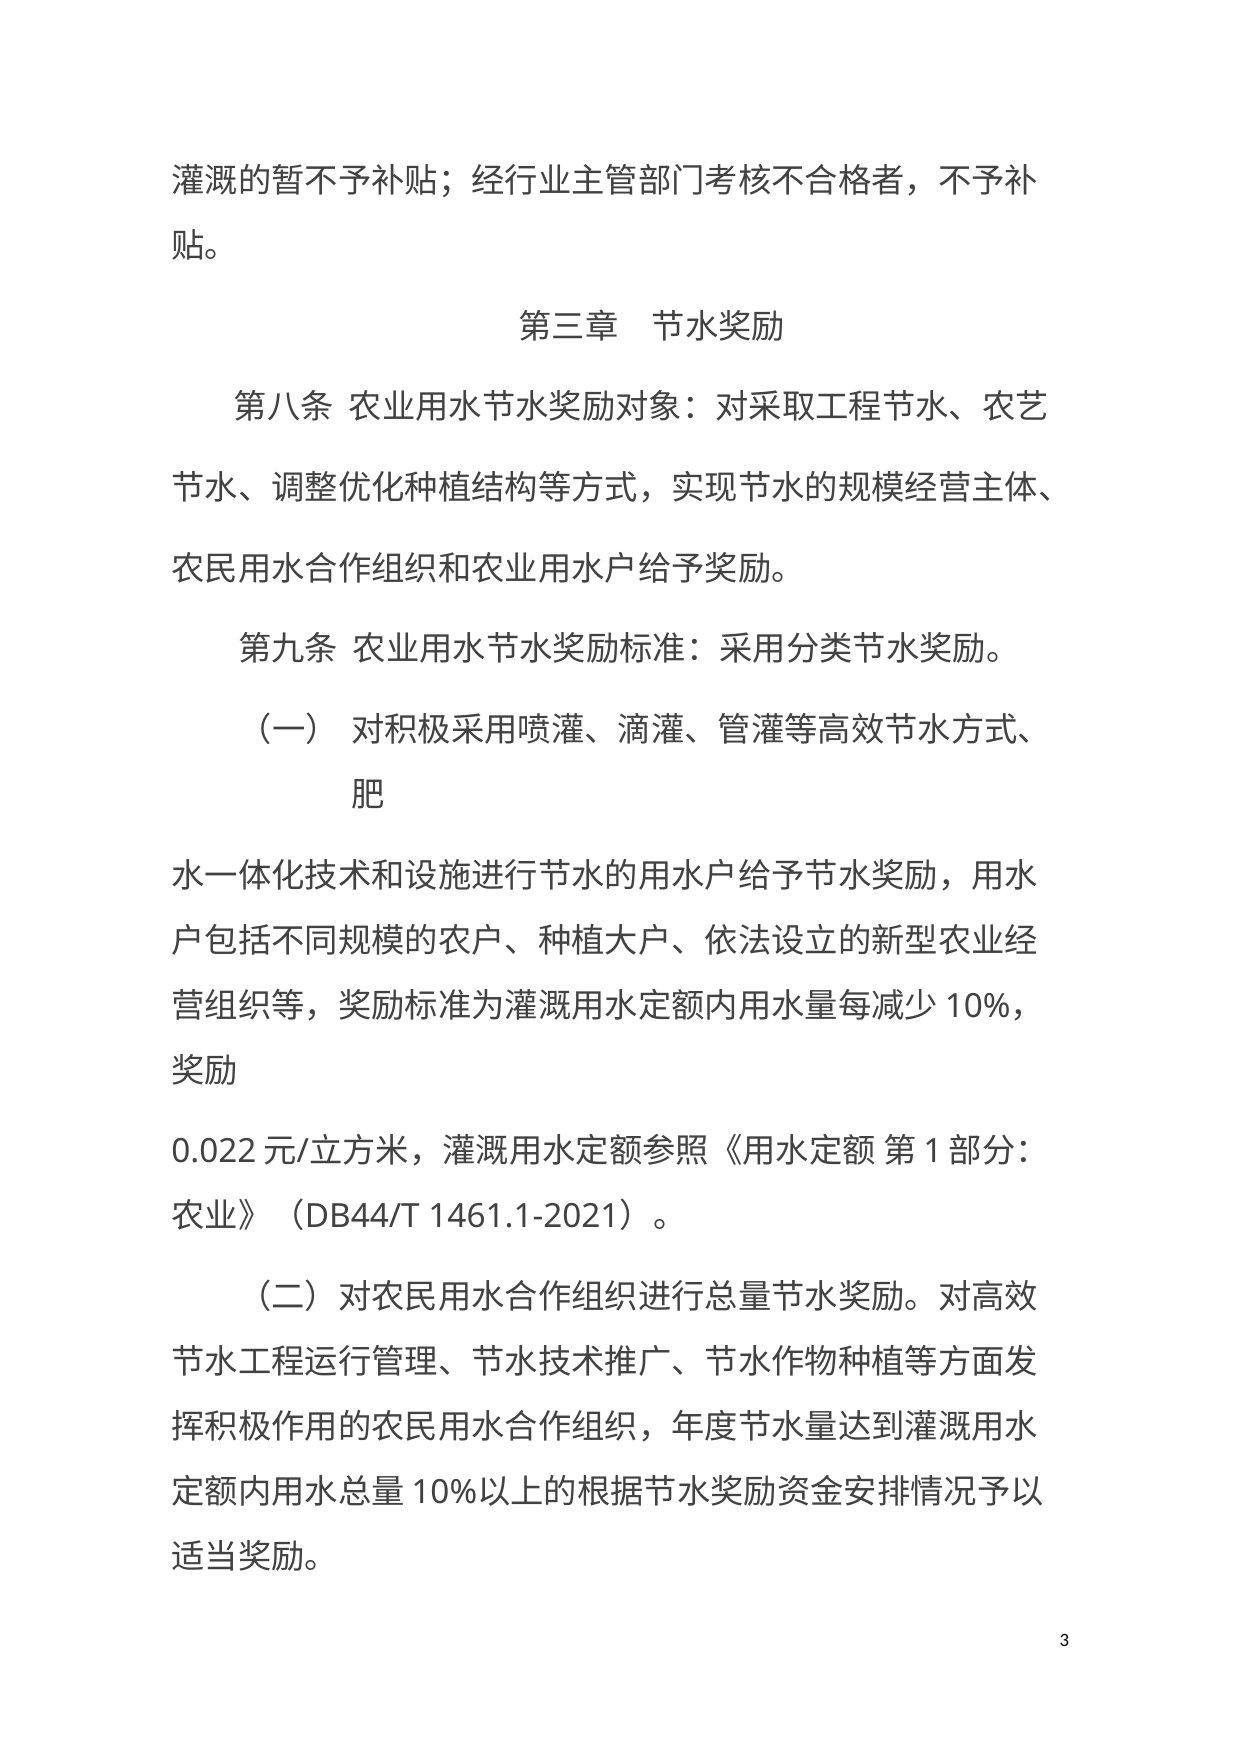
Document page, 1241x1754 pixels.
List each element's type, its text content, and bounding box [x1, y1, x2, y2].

text 第三章 节水奖励 [171, 291, 1069, 356]
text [171, 146, 1069, 276]
text （二）对农民用水合作组织进行总量节水奖励。对高效节水工程运行管理、节水技术推广、节水作物种植等方面发挥积极作用的农民用水合作组织，年度节水量达到灌溉用水定额内用水总量10%以上的根据节水奖励资金安排情况予以适当奖励。 [171, 1261, 1069, 1586]
text 水一体化技术和设施进行节水的用水户给予节水奖励，用水户包括不同规模的农户、种植大户、依法设立的新型农业经营组织等，奖励标准为灌溉用水定额内用水量每减少10%，奖励 [171, 840, 1069, 1100]
text 第九条 农业用水节水奖励标准：采用分类节水奖励。 [171, 614, 1069, 679]
text 农民用水合作组织和农业用水户给予奖励。 [171, 533, 1069, 598]
list 对积极采用喷灌、滴灌、管灌等高效节水方式、肥 [238, 694, 1069, 824]
text 第八条 农业用水节水奖励对象：对采取工程节水、农艺 [171, 372, 1069, 437]
text 节水、调整优化种植结构等方式，实现节水的规模经营主体、 [171, 453, 1069, 518]
text 0.022元/立方米，灌溉用水定额参照《用水定额 第1部分：农业》（DB44/T 1461.1-2021）。 [171, 1116, 1069, 1246]
